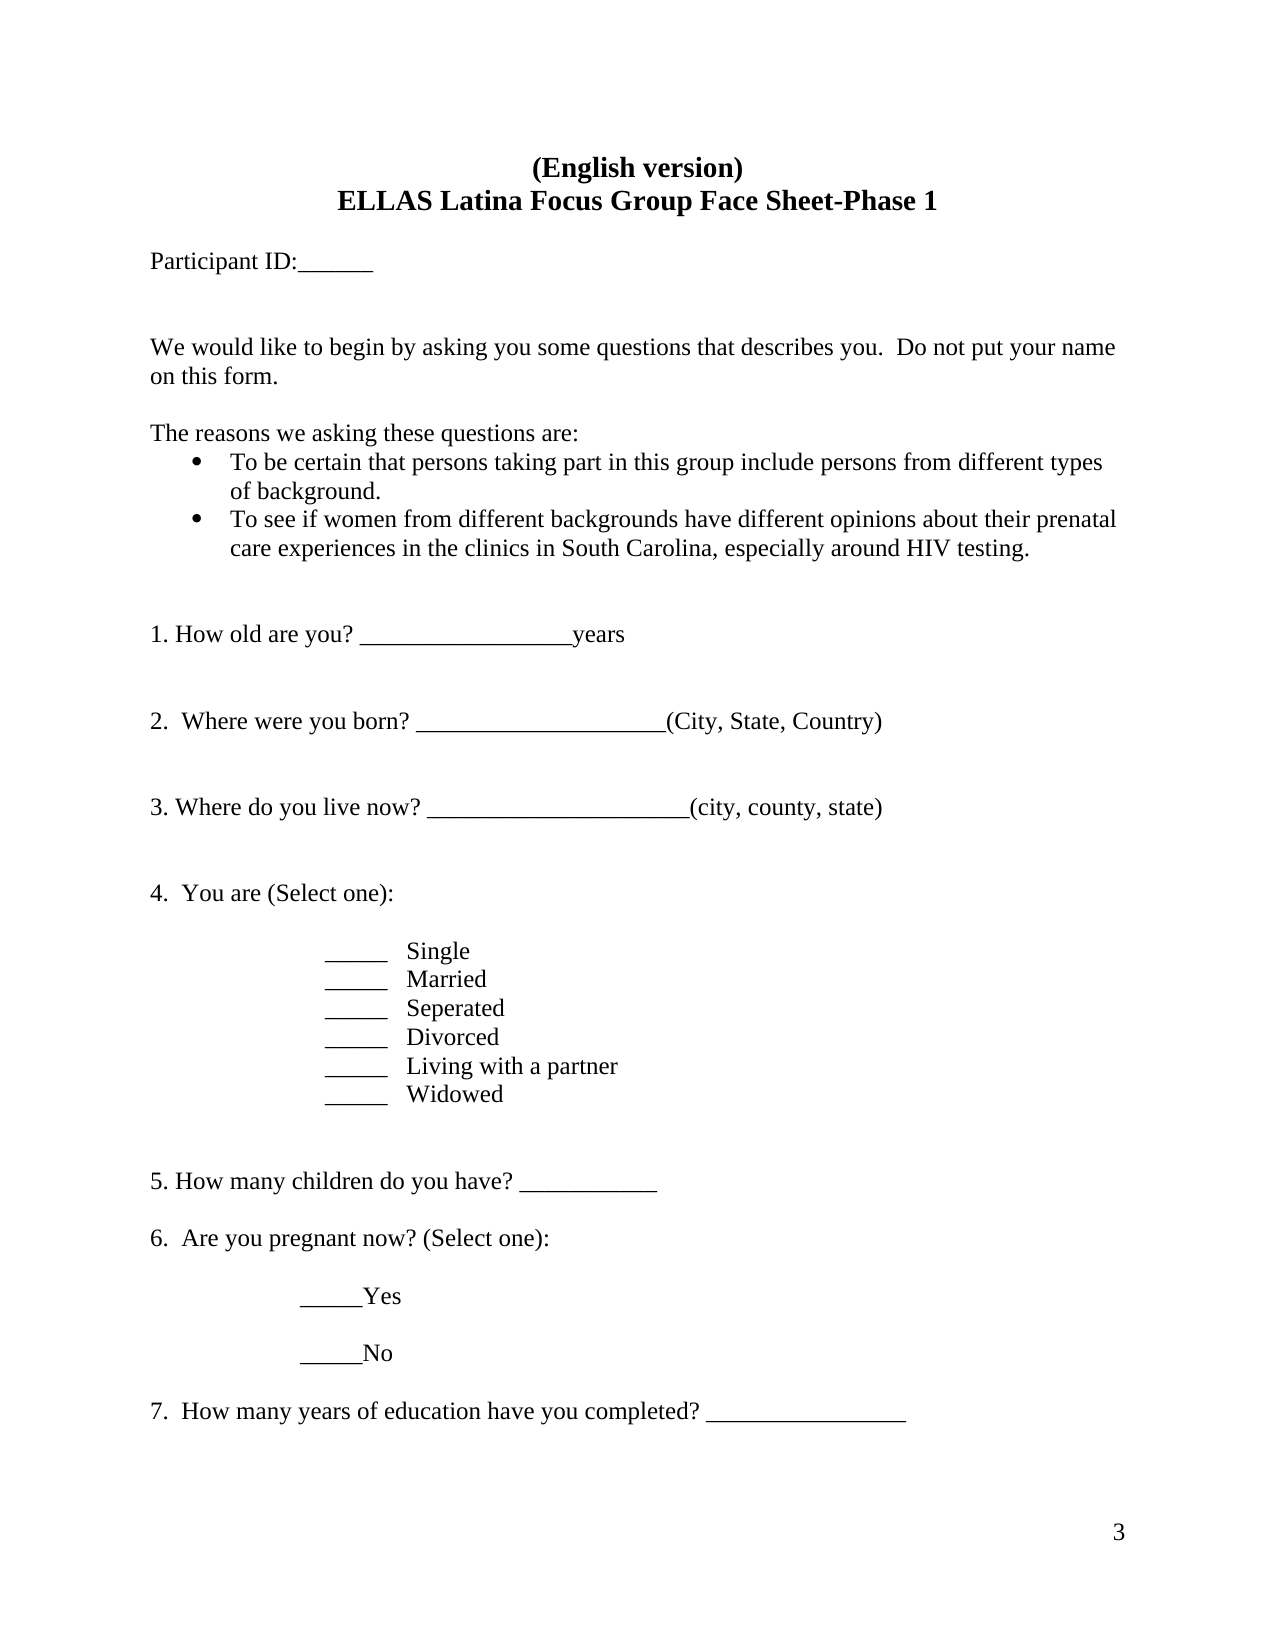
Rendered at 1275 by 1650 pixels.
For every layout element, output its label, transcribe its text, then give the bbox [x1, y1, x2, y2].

text 5. How many children do you have? ___________ [150, 1166, 1125, 1194]
text 4. You are (Select one): [150, 878, 1125, 907]
text _____ Single [150, 936, 1125, 964]
text 6. Are you pregnant now? (Select one): [150, 1223, 1125, 1252]
text _____ Divorced [150, 1022, 1125, 1051]
text 1. How old are you? _________________years [150, 619, 1125, 648]
text 3. Where do you live now? _____________________(city, county, state) [150, 792, 1125, 821]
text _____ Living with a partner [150, 1051, 1125, 1079]
text The reasons we asking these questions are: [150, 418, 1125, 447]
text We would like to begin by asking you some questions that describes you. Do not put your name on this form. [150, 332, 1125, 389]
text ELLAS Latina Focus Group Face Sheet-Phase 1 [150, 183, 1125, 217]
text _____ Seperated [150, 993, 1125, 1022]
text _____No [150, 1338, 1125, 1367]
list To see if women from different backgrounds have different opinions about their prenatal care experiences in the clinics in South Carolina, especially around HIV testing. [192, 504, 1125, 562]
text _____ Widowed [150, 1079, 1125, 1108]
text _____ Married [150, 964, 1125, 993]
text 2. Where were you born? ____________________(City, State, Country) [150, 706, 1125, 734]
text _____Yes [150, 1281, 1125, 1309]
text Participant ID:______ [150, 246, 1125, 274]
text (English version) [150, 150, 1125, 183]
text 7. How many years of education have you completed? ________________ [150, 1396, 1125, 1424]
list To be certain that persons taking part in this group include persons from different types of background. [192, 447, 1125, 504]
